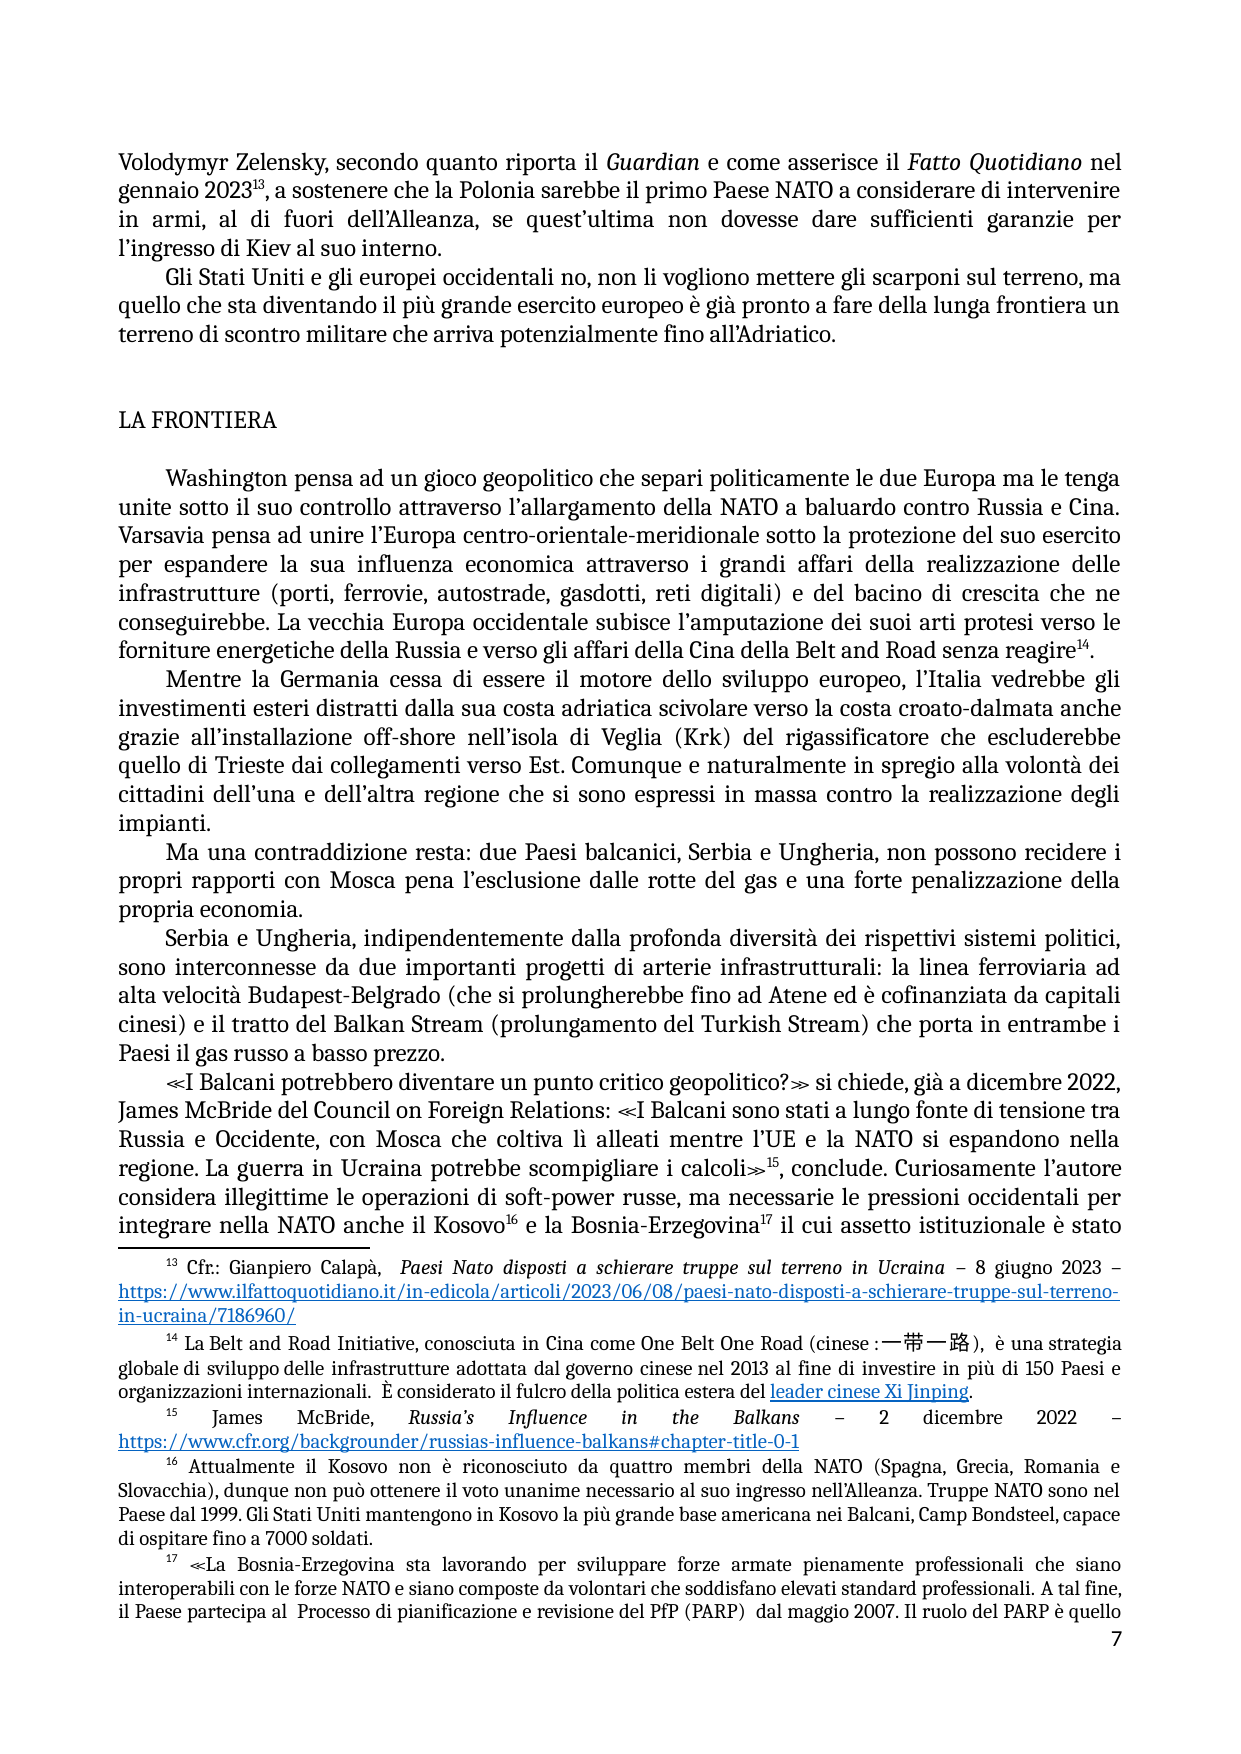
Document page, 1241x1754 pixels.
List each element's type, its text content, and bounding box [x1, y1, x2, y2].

text Washington pensa ad un gioco geopolitico che separi politicamente le due Europa ma le tenga unite sotto il suo controllo attraverso l’allargamento della NATO a baluardo contro Russia e Cina. Varsavia pensa ad unire l’Europa centro-orientale-meridionale sotto la protezione del suo esercito per espandere la sua influenza economica attraverso i grandi affari della realizzazione delle infrastrutture (porti, ferrovie, autostrade, gasdotti, reti digitali) e del bacino di crescita che ne conseguirebbe. La vecchia Europa occidentale subisce l’amputazione dei suoi arti protesi verso le forniture energetiche della Russia e verso gli affari della Cina della Belt and Road senza reagire. [118, 464, 1122, 665]
text Serbia e Ungheria, indipendentemente dalla profonda diversità dei rispettivi sistemi politici, sono interconnesse da due importanti progetti di arterie infrastrutturali: la linea ferroviaria ad alta velocità Budapest-Belgrado (che si prolungherebbe fino ad Atene ed è cofinanziata da capitali cinesi) e il tratto del Balkan Stream (prolungamento del Turkish Stream) che porta in entrambe i Paesi il gas russo a basso prezzo. [118, 924, 1122, 1068]
text Gli Stati Uniti e gli europei occidentali no, non li vogliono mettere gli scarponi sul terreno, ma quello che sta diventando il più grande esercito europeo è già pronto a fare della lunga frontiera un terreno di scontro militare che arriva potenzialmente fino all’Adriatico. [118, 263, 1122, 349]
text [118, 1068, 1122, 1240]
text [118, 148, 1122, 263]
text Mentre la Germania cessa di essere il motore dello sviluppo europeo, l’Italia vedrebbe gli investimenti esteri distratti dalla sua costa adriatica scivolare verso la costa croato-dalmata anche grazie all’installazione off-shore nell’isola di Veglia (Krk) del rigassificatore che escluderebbe quello di Trieste dai collegamenti verso Est. Comunque e naturalmente in spregio alla volontà dei cittadini dell’una e dell’altra regione che si sono espressi in massa contro la realizzazione degli impianti. [118, 665, 1122, 838]
text LA FRONTIERA [118, 406, 1122, 435]
text Ma una contraddizione resta: due Paesi balcanici, Serbia e Ungheria, non possono recidere i propri rapporti con Mosca pena l’esclusione dalle rotte del gas e una forte penalizzazione della propria economia. [118, 838, 1122, 924]
